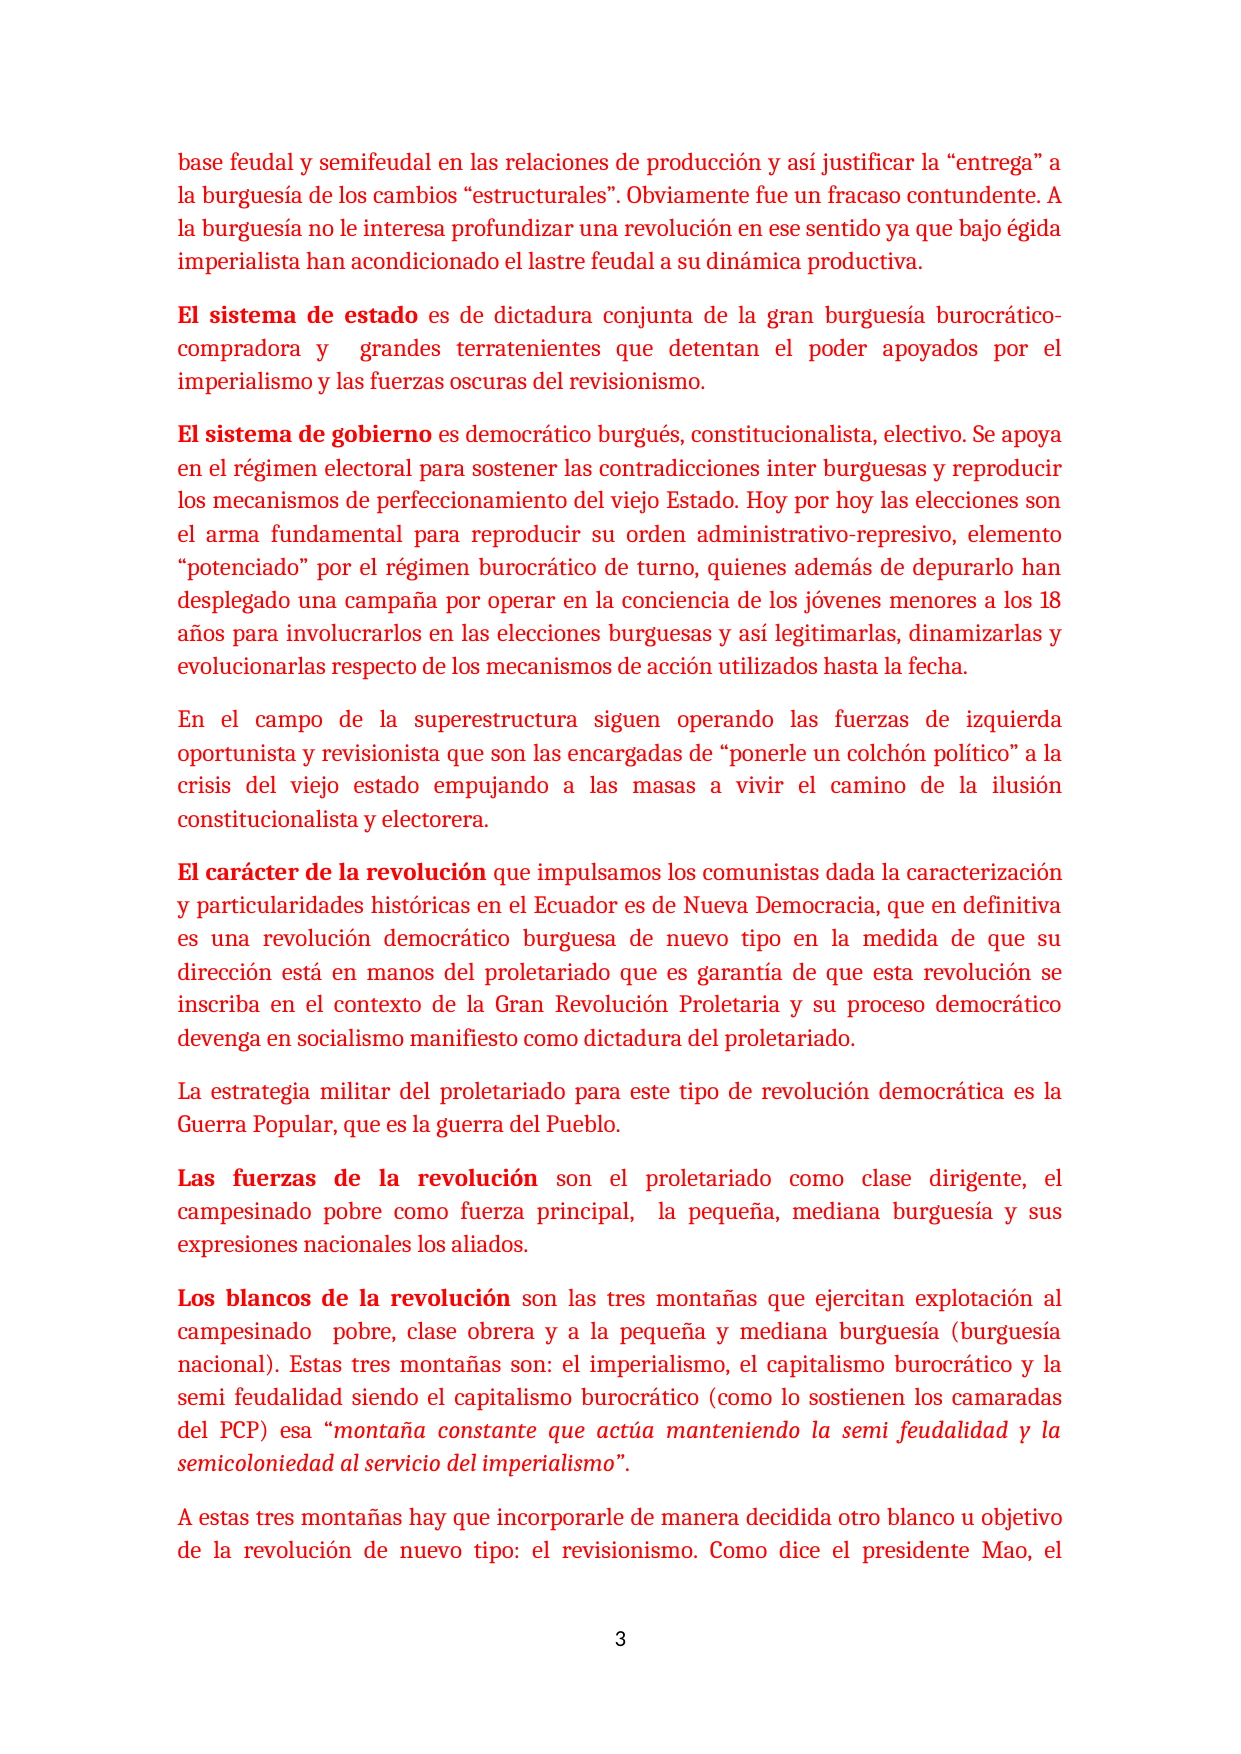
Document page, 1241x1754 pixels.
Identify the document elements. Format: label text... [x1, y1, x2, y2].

text El sistema de estado es de dictadura conjunta de la gran burguesía burocrático-compradora y grandes terratenientes que detentan el poder apoyados por el imperialismo y las fuerzas oscuras del revisionismo. [177, 301, 1063, 395]
text El sistema de gobierno es democrático burgués, constitucionalista, electivo. Se apoya en el régimen electoral para sostener las contradicciones inter burguesas y reproducir los mecanismos de perfeccionamiento del viejo Estado. Hoy por hoy las elecciones son el arma fundamental para reproducir su orden administrativo-represivo, elemento “potenciado” por el régimen burocrático de turno, quienes además de depurarlo han desplegado una campaña por operar en la conciencia de los jóvenes menores a los 18 años para involucrarlos en las elecciones burguesas y así legitimarlas, dinamizarlas y evolucionarlas respecto de los mecanismos de acción utilizados hasta la fecha. [177, 420, 1063, 680]
text La estrategia militar del proletariado para este tipo de revolución democrática es la Guerra Popular, que es la guerra del Pueblo. [177, 1077, 1063, 1139]
text En el campo de la superestructura siguen operando las fuerzas de izquierda oportunista y revisionista que son las encargadas de “ponerle un colchón político” a la crisis del viejo estado empujando a las masas a vivir el camino de la ilusión constitucionalista y electorera. [177, 705, 1063, 833]
text Las fuerzas de la revolución son el proletariado como clase dirigente, el campesinado pobre como fuerza principal, la pequeña, mediana burguesía y sus expresiones nacionales los aliados. [177, 1164, 1063, 1259]
text Los blancos de la revolución son las tres montañas que ejercitan explotación al campesinado pobre, clase obrera y a la pequeña y mediana burguesía (burguesía nacional). Estas tres montañas son: el imperialismo, el capitalismo burocrático y la semi feudalidad siendo el capitalismo burocrático (como lo sostienen los camaradas del PCP) esa “montaña constante que actúa manteniendo la semi feudalidad y la semicoloniedad al servicio del imperialismo”. [177, 1284, 1063, 1478]
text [177, 148, 1063, 275]
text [177, 1503, 1063, 1565]
text El carácter de la revolución que impulsamos los comunistas dada la caracterización y particularidades históricas en el Ecuador es de Nueva Democracia, que en definitiva es una revolución democrático burguesa de nuevo tipo en la medida de que su dirección está en manos del proletariado que es garantía de que esta revolución se inscriba en el contexto de la Gran Revolución Proletaria y su proceso democrático devenga en socialismo manifiesto como dictadura del proletariado. [177, 858, 1063, 1052]
